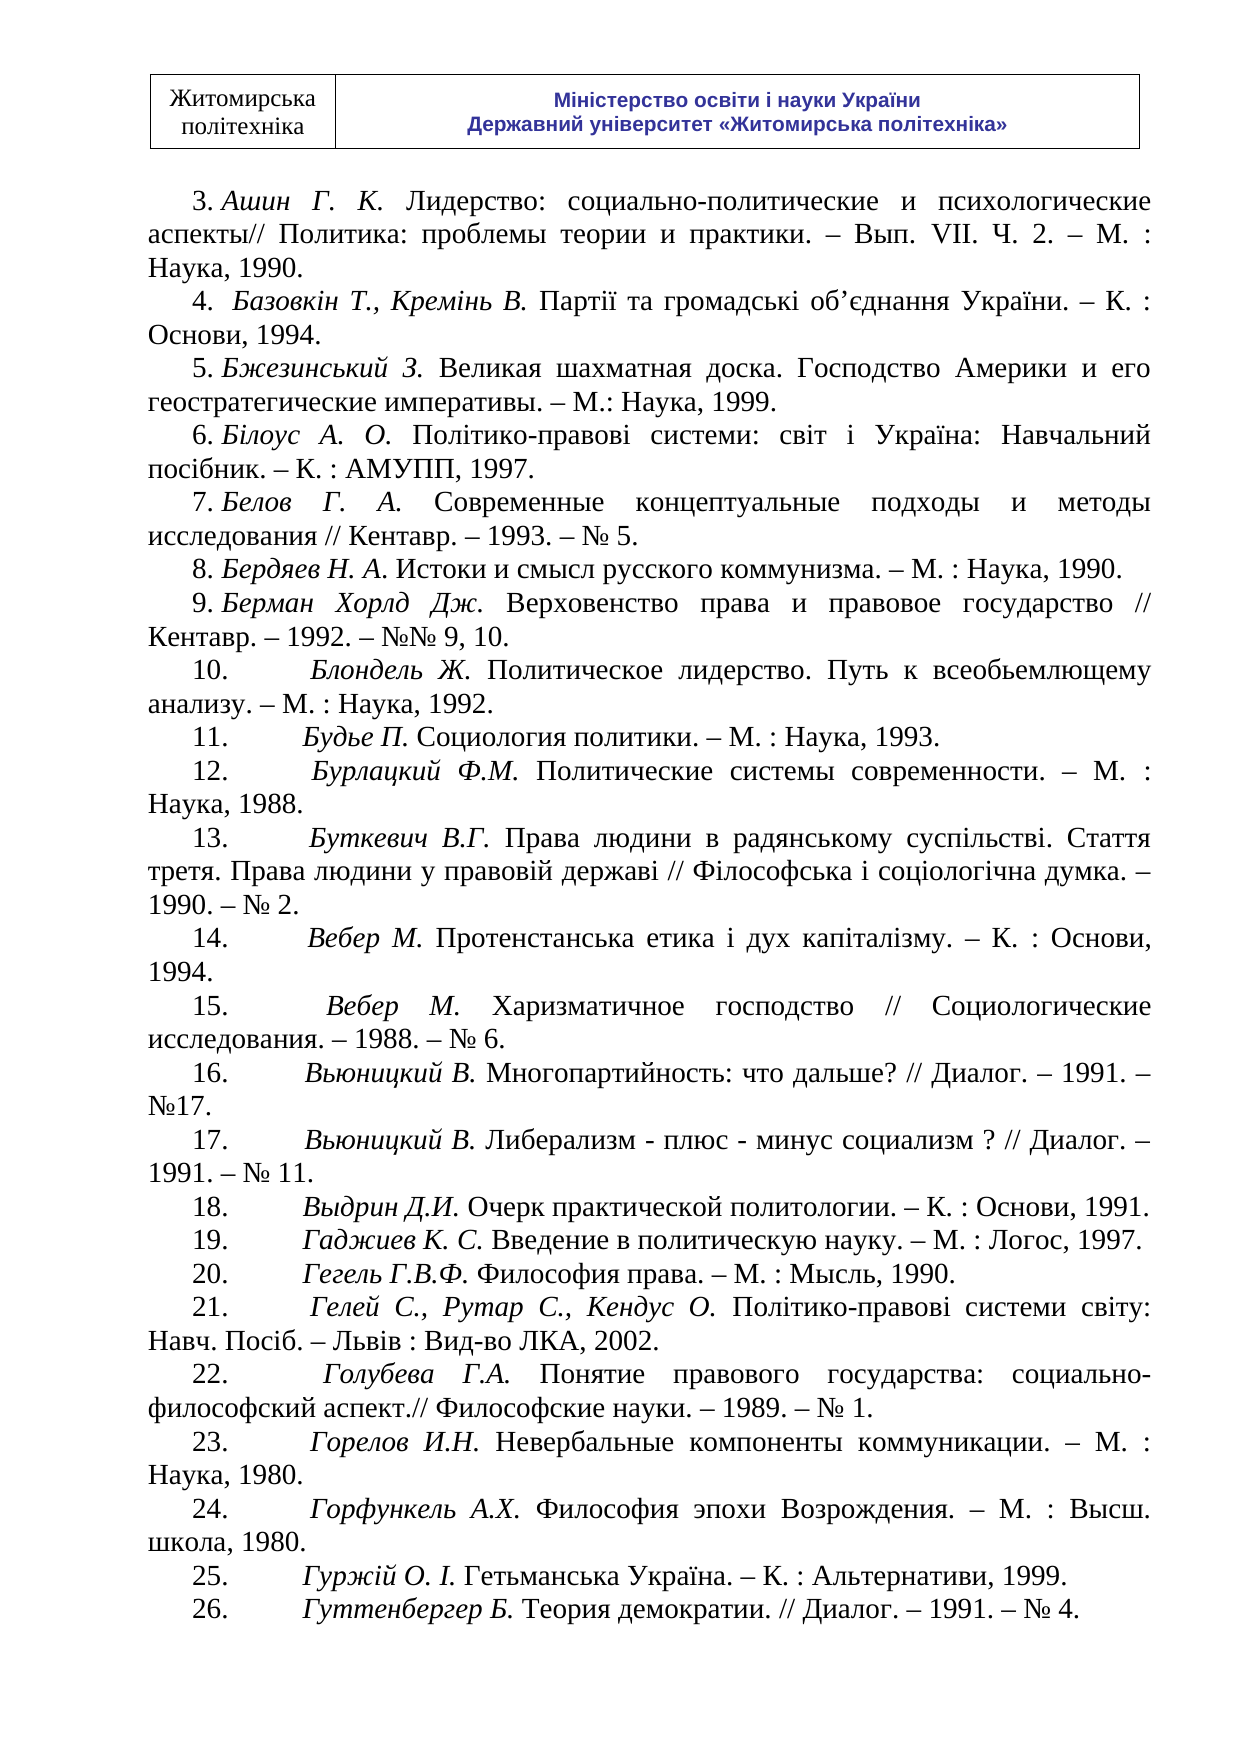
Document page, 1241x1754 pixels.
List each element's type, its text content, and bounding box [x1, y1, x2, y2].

list Блондель Ж. Политическое лидерство. Путь к всеобьемлющему анализу. – М. : Наука, 1992. [148, 652, 1152, 719]
list Будье П. Социология политики. – М. : Наука, 1993. [148, 719, 1152, 753]
list Білоус А. О. Політико-правові системи: світ і Україна: Навчальний посібник. – К. : АМУПП, 1997. [148, 417, 1152, 484]
list Бурлацкий Ф.М. Политические системы современности. – М. : Наука, 1988. [148, 753, 1152, 820]
list Бжезинський З. Великая шахматная доска. Господство Америки и его геостратегические императивы. – М.: Наука, 1999. [148, 350, 1152, 417]
list Горфункель А.Х. Философия эпохи Возрождения. – М. : Высш. школа, 1980. [148, 1491, 1152, 1558]
list Берман Хорлд Дж. Верховенство права и правовое государство // Кентавр. – 1992. – №№ 9, 10. [148, 585, 1152, 652]
list Буткевич В.Г. Права людини в радянському суспільстві. Стаття третя. Права людини у правовій державі // Філософська i соціологічна думка. – 1990. – № 2. [148, 820, 1152, 921]
list Ашин Г. К. Лидерство: социально-политические и психологические аспекты// Политика: проблемы теории и практики. – Вып. VII. Ч. 2. – М. : Наука, 1990. [148, 183, 1152, 283]
list Горелов И.Н. Невербальные компоненты коммуникации. – М. : Наука, 1980. [148, 1424, 1152, 1491]
list Белов Г. А. Современные концептуальные подходы и методы исследования // Кентавр. – 1993. – № 5. [148, 484, 1152, 552]
list Выдрин Д.И. Очерк практической политологии. – К. : Основи, 1991. [148, 1189, 1152, 1222]
list Бердяев Н. А. Истоки и смысл русского коммунизма. – М. : Наука, 1990. [148, 552, 1152, 585]
list Голубева Г.А. Понятие правового государства: социально-философский аспект.// Философские науки. – 1989. – № 1. [148, 1357, 1152, 1424]
list Вебер М. Харизматичное господство // Социологические исследования. – 1988. – № 6. [148, 988, 1152, 1055]
list Гелей С., Рутар С., Кендус О. Політико-правові системи світу: Навч. Посіб. – Львів : Вид-во ЛКА, 2002. [148, 1289, 1152, 1357]
list Гегель Г.В.Ф. Философия права. – М. : Мысль, 1990. [148, 1256, 1152, 1289]
list Гаджиев К. С. Введение в политическую науку. – М. : Логос, 1997. [148, 1222, 1152, 1256]
list Вебер М. Протенстанська етика і дух капіталізму. – К. : Основи, 1994. [148, 921, 1152, 988]
list Базовкін Т., Кремінь В. Партії та громадські об’єднання України. – К. : Основи, 1994. [148, 283, 1152, 350]
list Вьюницкий В. Либерализм - плюс - минус социализм ? // Диалог. – 1991. – № 11. [148, 1122, 1152, 1189]
list Гуржій О. І. Гетьманська Україна. – К. : Альтернативи, 1999. [148, 1558, 1152, 1591]
list Гуттенбергер Б. Теория демократии. // Диалог. – 1991. – № 4. [148, 1591, 1152, 1625]
list Вьюницкий В. Многопартийность: что дальше? // Диалог. – 1991. – №17. [148, 1055, 1152, 1122]
